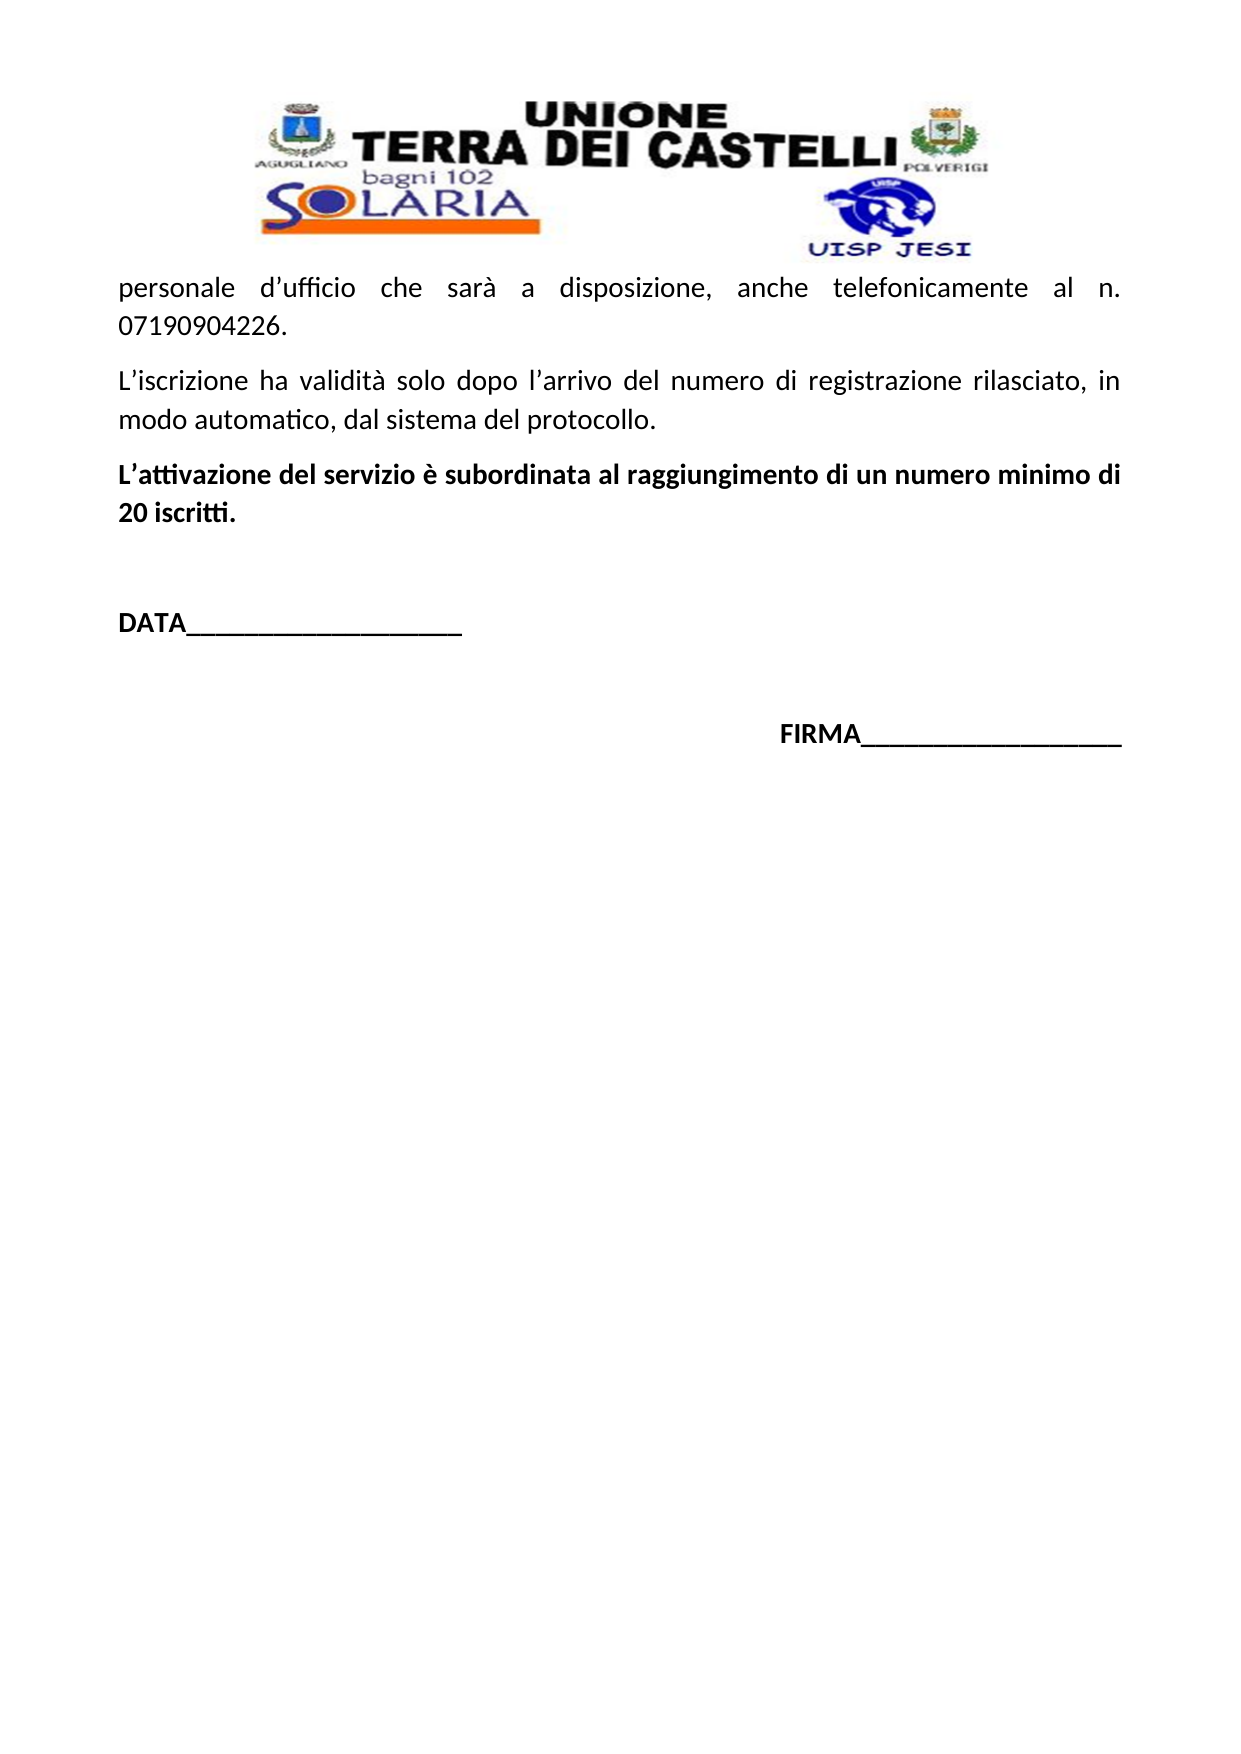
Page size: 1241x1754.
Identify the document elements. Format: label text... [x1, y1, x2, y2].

picture [224, 73, 1017, 269]
text DATA___________________ [118, 604, 1122, 640]
text L’iscrizione ha validità solo dopo l’arrivo del numero di registrazione rilasciato, in modo automatico, dal sistema del protocollo. [118, 362, 1122, 436]
text L’attivazione del servizio è subordinata al raggiungimento di un numero minimo di 20 iscritti. [118, 456, 1122, 530]
text FIRMA__________________ [118, 715, 1122, 750]
